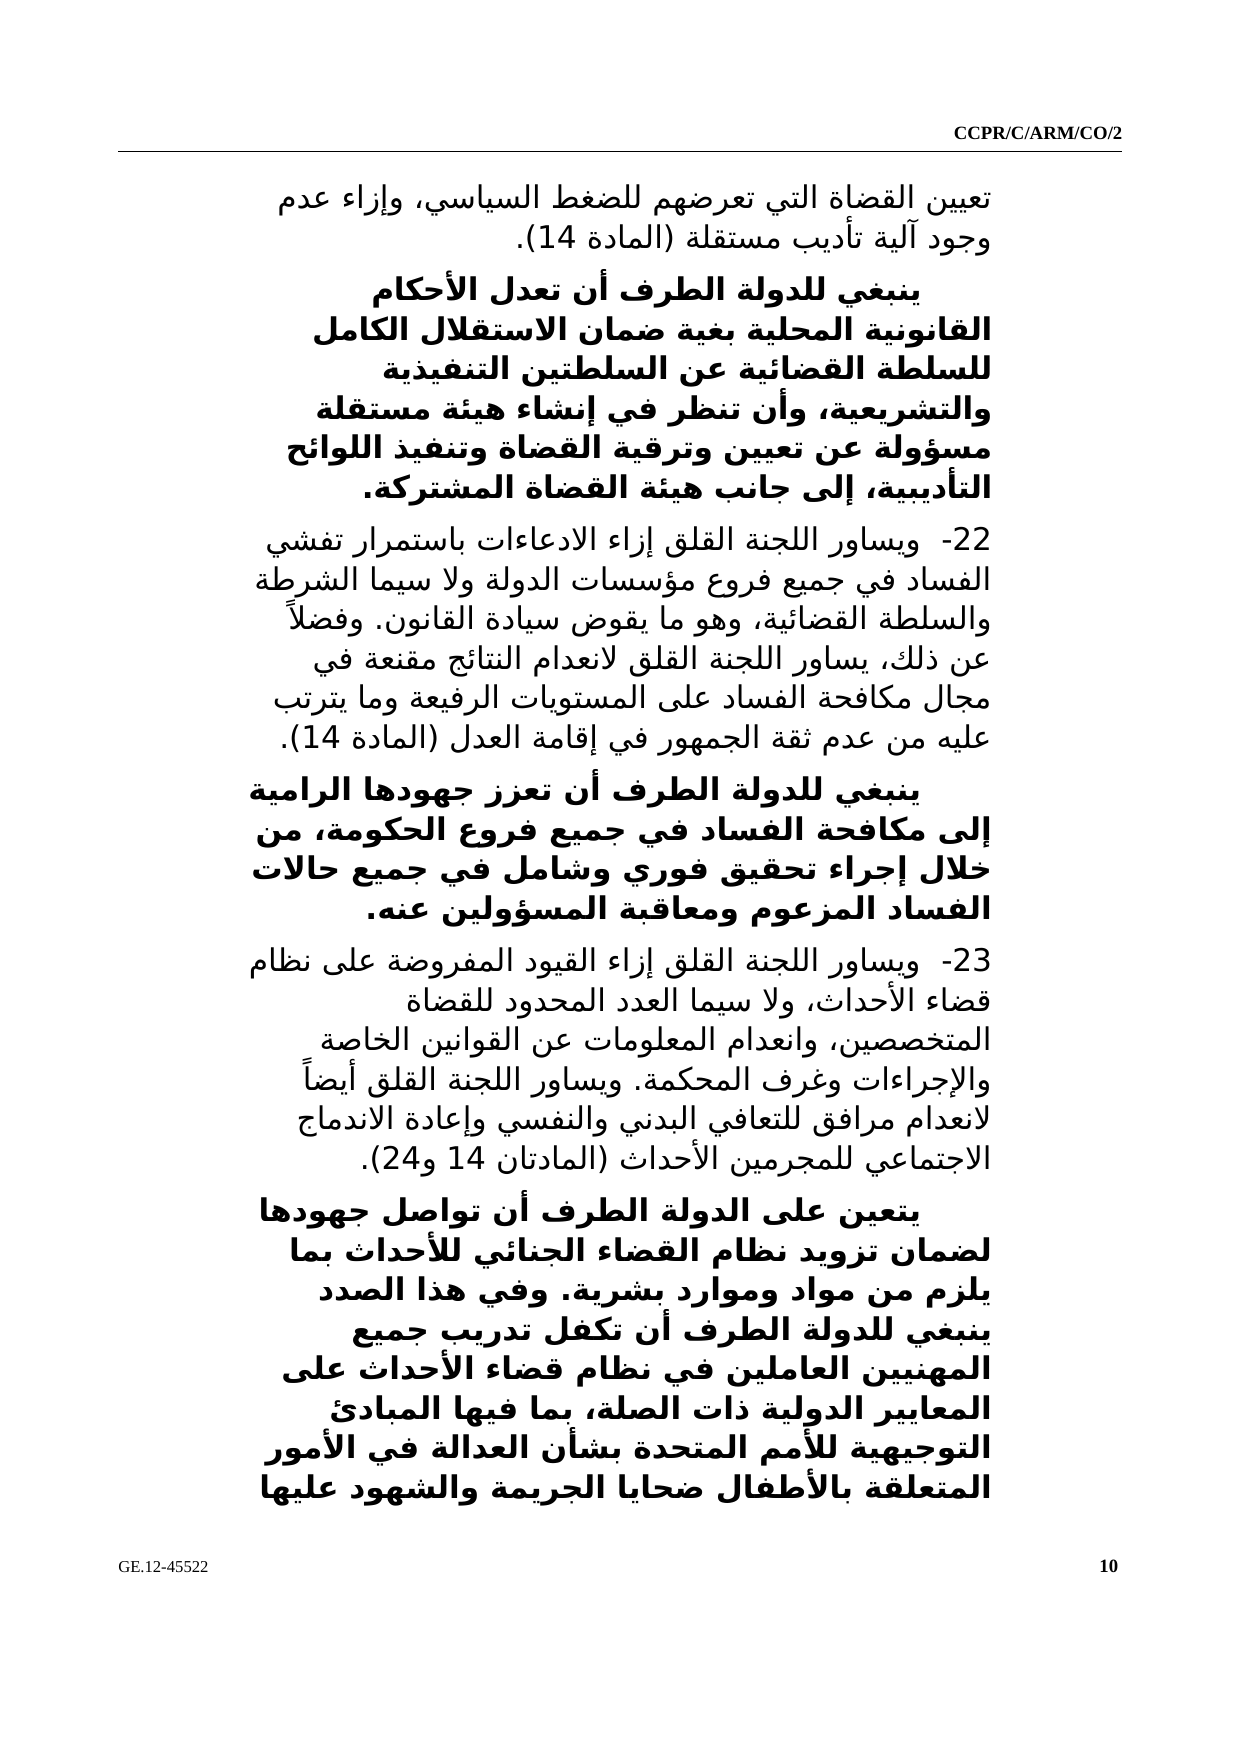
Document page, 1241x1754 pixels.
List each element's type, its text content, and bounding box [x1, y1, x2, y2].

text 23- ويساور اللجنة القلق إزاء القيود المفروضة على نظام قضاء الأحداث، ولا سيما العدد المحدود للقضاة المتخصصين، وانعدام المعلومات عن القوانين الخاصة والإجراءات وغرف المحكمة. ويساور اللجنة القلق أيضاً لانعدام مرافق للتعافي البدني والنفسي وإعادة الاندماج الاجتماعي للمجرمين الأحداث (المادتان 14 و24). [248, 940, 992, 1177]
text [248, 1190, 992, 1506]
text ينبغي للدولة الطرف أن تعدل الأحكام القانونية المحلية بغية ضمان الاستقلال الكامل للسلطة القضائية عن السلطتين التنفيذية والتشريعية، وأن تنظر في إنشاء هيئة مستقلة مسؤولة عن تعيين وترقية القضاة وتنفيذ اللوائح التأديبية، إلى جانب هيئة القضاة المشتركة. [248, 269, 992, 506]
text 22- ويساور اللجنة القلق إزاء الادعاءات باستمرار تفشي الفساد في جميع فروع مؤسسات الدولة ولا سيما الشرطة والسلطة القضائية، وهو ما يقوض سيادة القانون. وفضلاً عن ذلك، يساور اللجنة القلق لانعدام النتائج مقنعة في مجال مكافحة الفساد على المستويات الرفيعة وما يترتب عليه من عدم ثقة الجمهور في إقامة العدل (المادة 14). [248, 519, 992, 756]
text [248, 177, 992, 256]
text ينبغي للدولة الطرف أن تعزز جهودها الرامية إلى مكافحة الفساد في جميع فروع الحكومة، من خلال إجراء تحقيق فوري وشامل في جميع حالات الفساد المزعوم ومعاقبة المسؤولين عنه. [248, 769, 992, 927]
